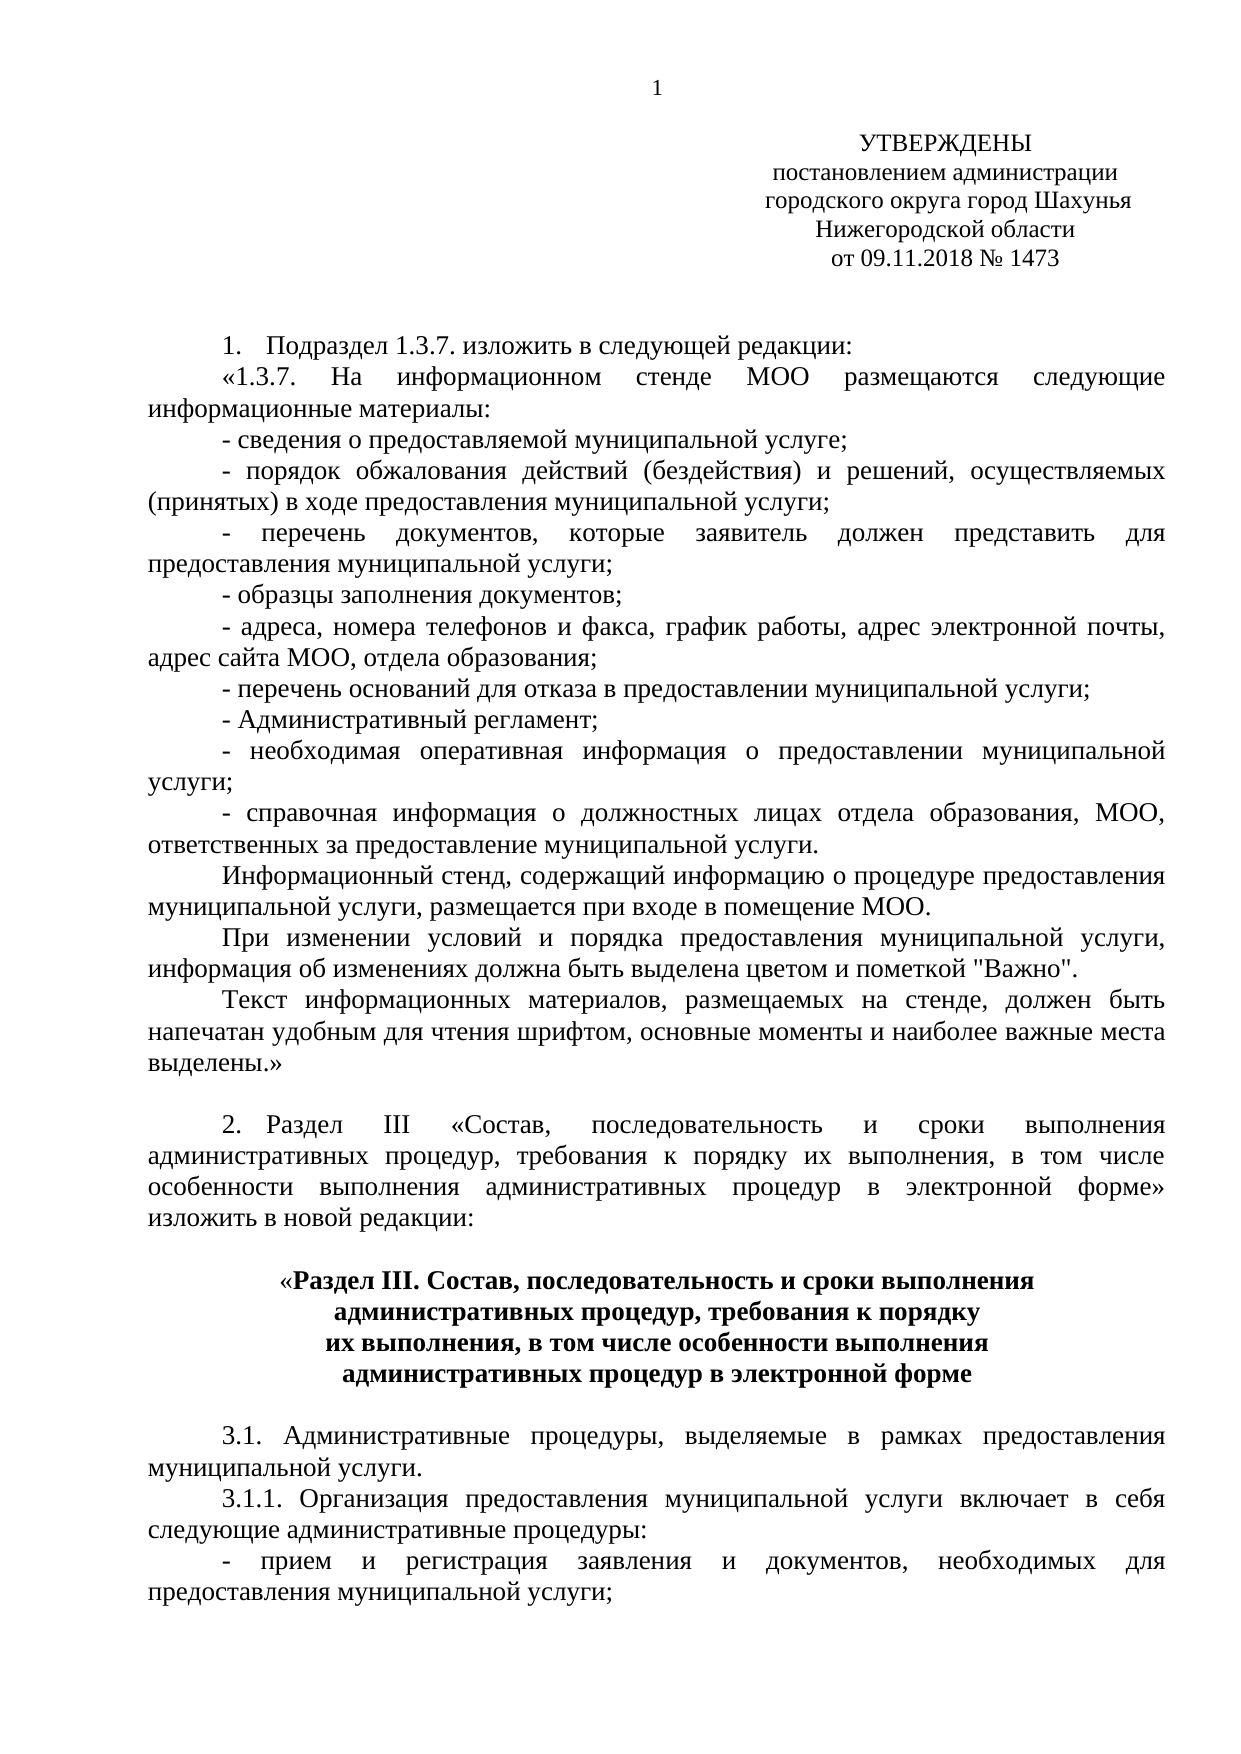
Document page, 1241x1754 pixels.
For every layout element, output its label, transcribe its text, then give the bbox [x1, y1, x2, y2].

text постановлением администрации городского округа город Шахунья [724, 157, 1167, 214]
text «1.3.7. На информационном стенде МОО размещаются следующие информационные материалы: [148, 361, 1167, 423]
text - Административный регламент; [148, 703, 1167, 734]
text УТВЕРЖДЕНЫ [724, 128, 1167, 157]
text - необходимая оперативная информация о предоставлении муниципальной услуги; [148, 734, 1167, 797]
text При изменении условий и порядка предоставления муниципальной услуги, информация об изменениях должна быть выделена цветом и пометкой "Важно". [148, 921, 1167, 983]
text административных процедур в электронной форме [148, 1357, 1167, 1388]
text - образцы заполнения документов; [148, 578, 1167, 610]
text - перечень документов, которые заявитель должен представить для предоставления муниципальной услуги; [148, 516, 1167, 578]
text административных процедур, требования к порядку [148, 1295, 1167, 1326]
text «Раздел III. Состав, последовательность и сроки выполнения [148, 1264, 1167, 1295]
text - сведения о предоставляемой муниципальной услуге; [148, 423, 1167, 454]
text - адреса, номера телефонов и факса, график работы, адрес электронной почты, адрес сайта МОО, отдела образования; [148, 610, 1167, 672]
text - прием и регистрация заявления и документов, необходимых для предоставления муниципальной услуги; [148, 1544, 1167, 1606]
text Нижегородской области [724, 214, 1167, 243]
text 3.1.1. Организация предоставления муниципальной услуги включает в себя следующие административные процедуры: [148, 1482, 1167, 1544]
list Подраздел 1.3.7. изложить в следующей редакции: [148, 329, 1167, 361]
text - перечень оснований для отказа в предоставлении муниципальной услуги; [148, 672, 1167, 703]
list Раздел III «Состав, последовательность и сроки выполнения административных процедур, требования к порядку их выполнения, в том числе особенности выполнения административных процедур в электронной форме» изложить в новой редакции: [148, 1108, 1167, 1233]
text Текст информационных материалов, размещаемых на стенде, должен быть напечатан удобным для чтения шрифтом, основные моменты и наиболее важные места выделены.» [148, 983, 1167, 1077]
text 3.1. Административные процедуры, выделяемые в рамках предоставления муниципальной услуги. [148, 1419, 1167, 1482]
text - справочная информация о должностных лицах отдела образования, МОО, ответственных за предоставление муниципальной услуги. [148, 797, 1167, 859]
text Информационный стенд, содержащий информацию о процедуре предоставления муниципальной услуги, размещается при входе в помещение МОО. [148, 859, 1167, 921]
text их выполнения, в том числе особенности выполнения [148, 1326, 1167, 1357]
text - порядок обжалования действий (бездействия) и решений, осуществляемых (принятых) в ходе предоставления муниципальной услуги; [148, 454, 1167, 516]
text от 09.11.2018 № 1473 [724, 243, 1167, 272]
